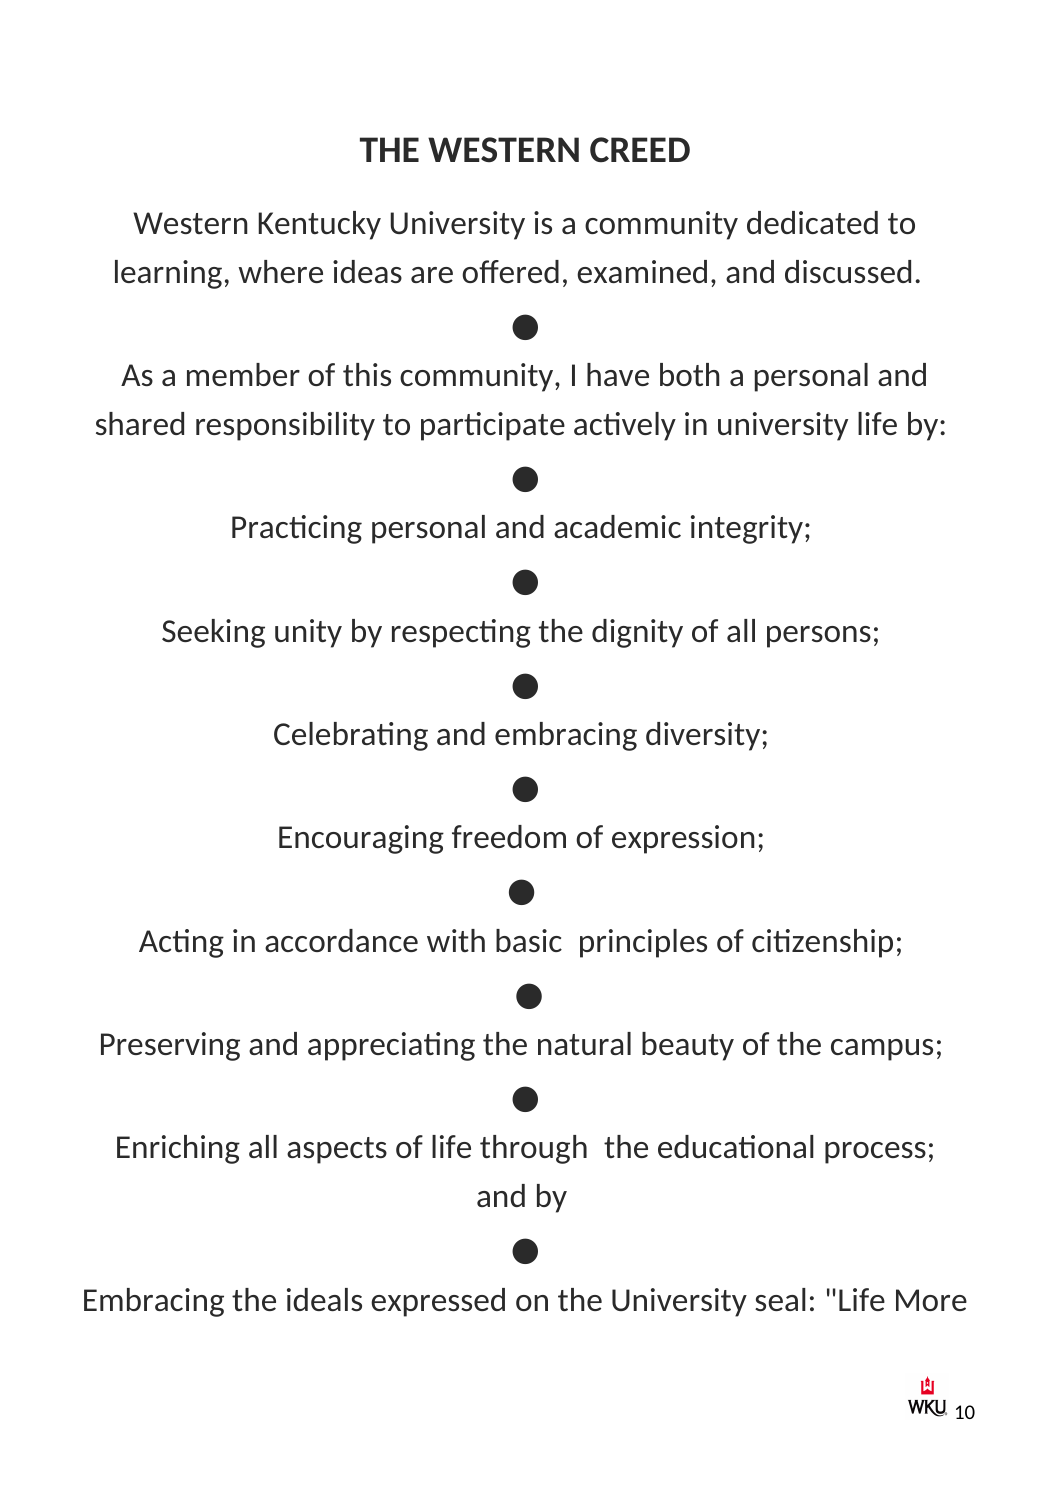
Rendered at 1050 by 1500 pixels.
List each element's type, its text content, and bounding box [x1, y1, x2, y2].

subtitle THE WESTERN CREED [75, 126, 975, 172]
picture [905, 1373, 950, 1420]
